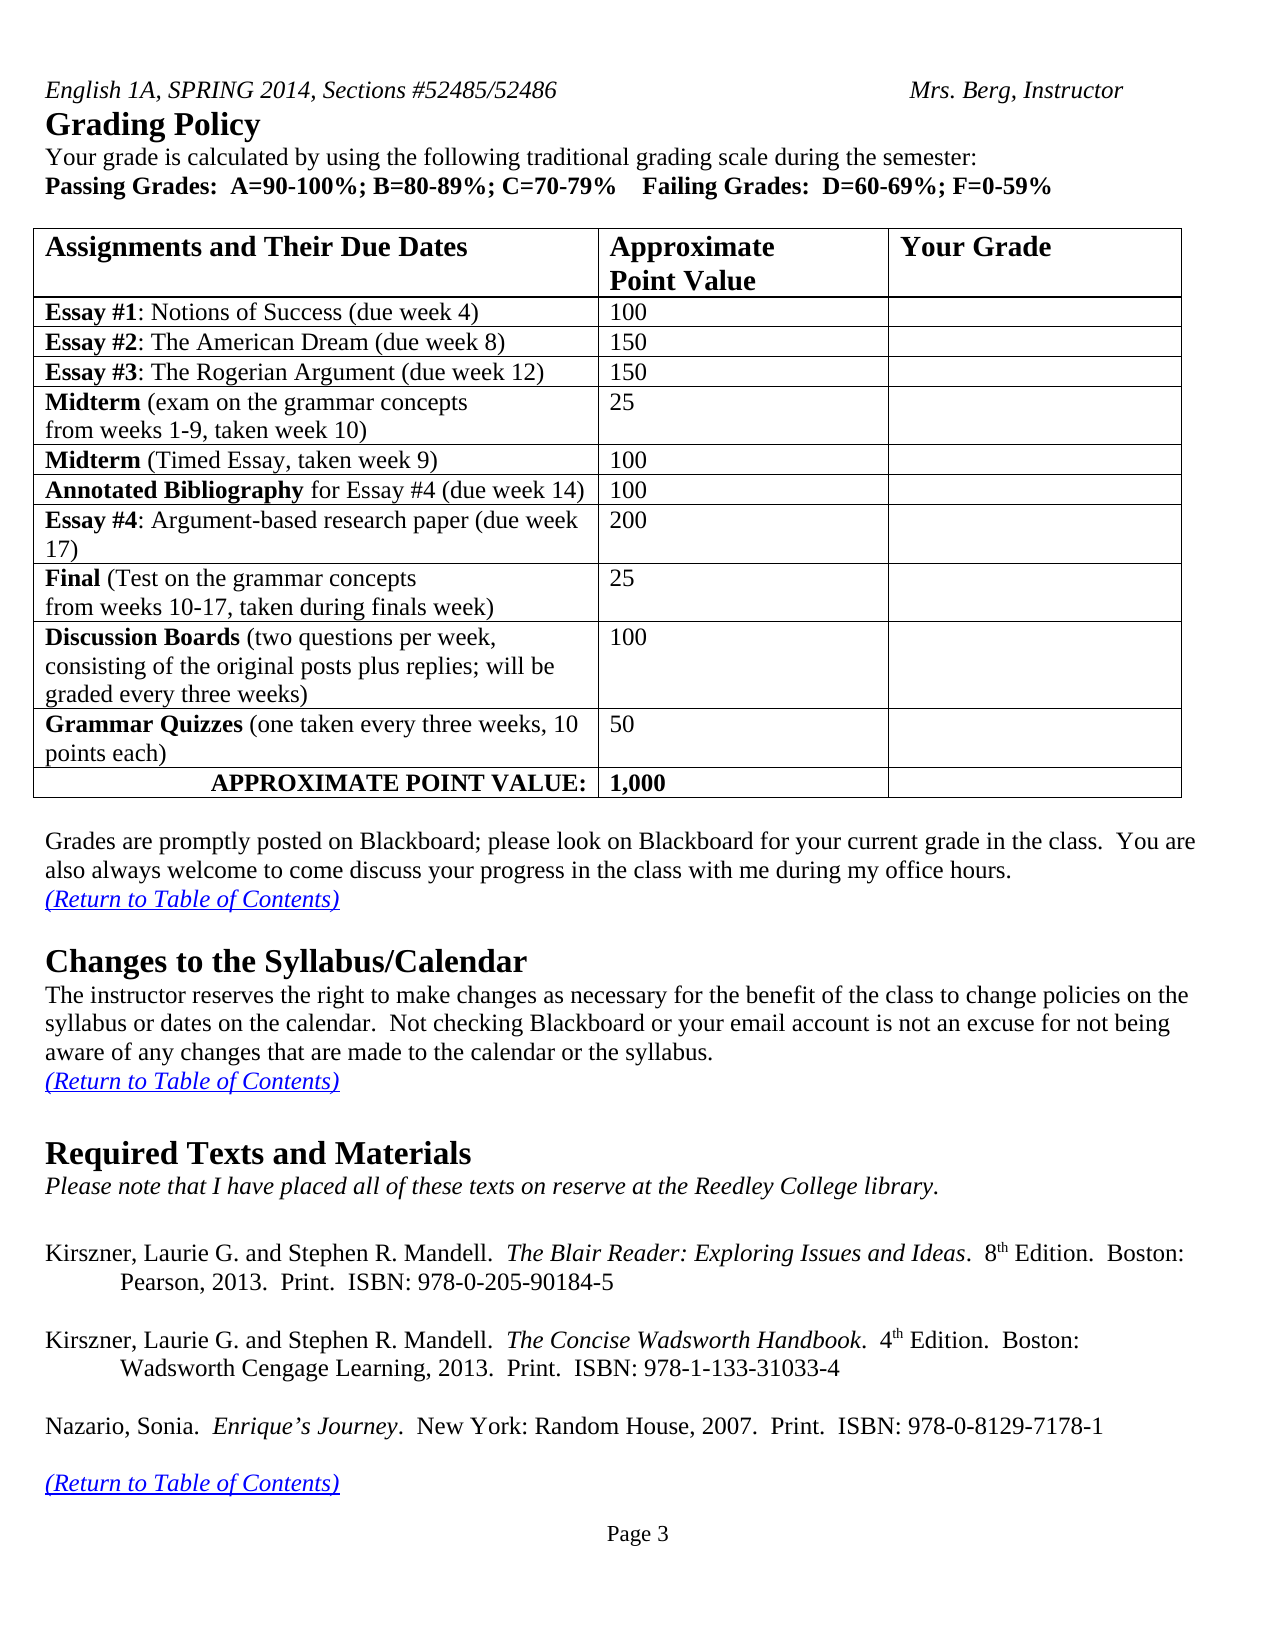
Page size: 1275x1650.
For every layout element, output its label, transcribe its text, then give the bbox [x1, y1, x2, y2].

table_cell 150 [599, 357, 888, 386]
table_cell Essay #1: Notions of Success (due week 4) [34, 298, 598, 326]
table_cell 1,000 [599, 768, 888, 797]
table_cell Final (Test on the grammar concepts from weeks 10-17, taken during finals week) [34, 564, 598, 621]
text Pearson, 2013. Print. ISBN: 978-0-205-90184-5 [45, 1267, 1230, 1296]
text (Return to Table of Contents) [45, 1468, 1230, 1497]
text (Return to Table of Contents) [45, 884, 1230, 913]
table_cell 100 [599, 622, 888, 708]
table_cell Discussion Boards (two questions per week, consisting of the original posts plus replies; will be graded every three weeks) [34, 622, 598, 708]
table_cell [889, 505, 1181, 562]
text (Return to Table of Contents) [45, 1066, 1230, 1095]
table_cell Grammar Quizzes (one taken every three weeks, 10 points each) [34, 709, 598, 767]
text The instructor reserves the right to make changes as necessary for the benefit of the class to change policies on the syllabus or dates on the calendar. Not checking Blackboard or your email account is not an excuse for not being aware of any changes that are made to the calendar or the syllabus. [45, 980, 1230, 1066]
table_cell APPROXIMATE POINT VALUE: [34, 768, 598, 797]
text Grading Policy [45, 104, 1230, 142]
table_header Approximate Point Value [599, 229, 888, 296]
table_cell 100 [599, 445, 888, 474]
table_cell [889, 327, 1181, 356]
table_cell 150 [599, 327, 888, 356]
text Wadsworth Cengage Learning, 2013. Print. ISBN: 978-1-133-31033-4 [45, 1353, 1230, 1382]
table_header Assignments and Their Due Dates [34, 229, 598, 296]
table_cell [889, 768, 1181, 797]
table_cell Annotated Bibliography for Essay #4 (due week 14) [34, 475, 598, 504]
text Passing Grades: A=90-100%; B=80-89%; C=70-79% Failing Grades: D=60-69%; F=0-59% [45, 171, 1230, 199]
table_cell Midterm (exam on the grammar concepts from weeks 1-9, taken week 10) [34, 387, 598, 444]
table_cell Essay #3: The Rogerian Argument (due week 12) [34, 357, 598, 386]
text Your grade is calculated by using the following traditional grading scale during the semester: [45, 142, 1230, 171]
table_cell 50 [599, 709, 888, 767]
table_cell [889, 357, 1181, 386]
text Changes to the Syllabus/Calendar [45, 941, 1230, 980]
table_cell [889, 709, 1181, 767]
text Required Texts and Materials [45, 1133, 1230, 1171]
table_cell Essay #2: The American Dream (due week 8) [34, 327, 598, 356]
table_cell 100 [599, 298, 888, 326]
table_cell 100 [599, 475, 888, 504]
table_header Your Grade [889, 229, 1181, 296]
table_cell 25 [599, 387, 888, 444]
text Nazario, Sonia. Enrique’s Journey. New York: Random House, 2007. Print. ISBN: 978-0-8129-7178-1 [45, 1411, 1230, 1440]
text Grades are promptly posted on Blackboard; please look on Blackboard for your current grade in the class. You are also always welcome to come discuss your progress in the class with me during my office hours. [45, 826, 1230, 884]
table_cell [889, 445, 1181, 474]
text Kirszner, Laurie G. and Stephen R. Mandell. The Concise Wadsworth Handbook. 4th Edition. Boston: [45, 1325, 1230, 1353]
table_cell 200 [599, 505, 888, 562]
table_cell Essay #4: Argument-based research paper (due week 17) [34, 505, 598, 562]
table_cell [889, 387, 1181, 444]
table_cell [889, 475, 1181, 504]
table_cell [889, 298, 1181, 326]
table_cell 25 [599, 564, 888, 621]
table_cell [889, 622, 1181, 708]
text Kirszner, Laurie G. and Stephen R. Mandell. The Blair Reader: Exploring Issues and Ideas. 8th Edition. Boston: [45, 1238, 1230, 1267]
text Please note that I have placed all of these texts on reserve at the Reedley College library. [45, 1171, 1230, 1200]
table_cell Midterm (Timed Essay, taken week 9) [34, 445, 598, 474]
table_cell [889, 564, 1181, 621]
